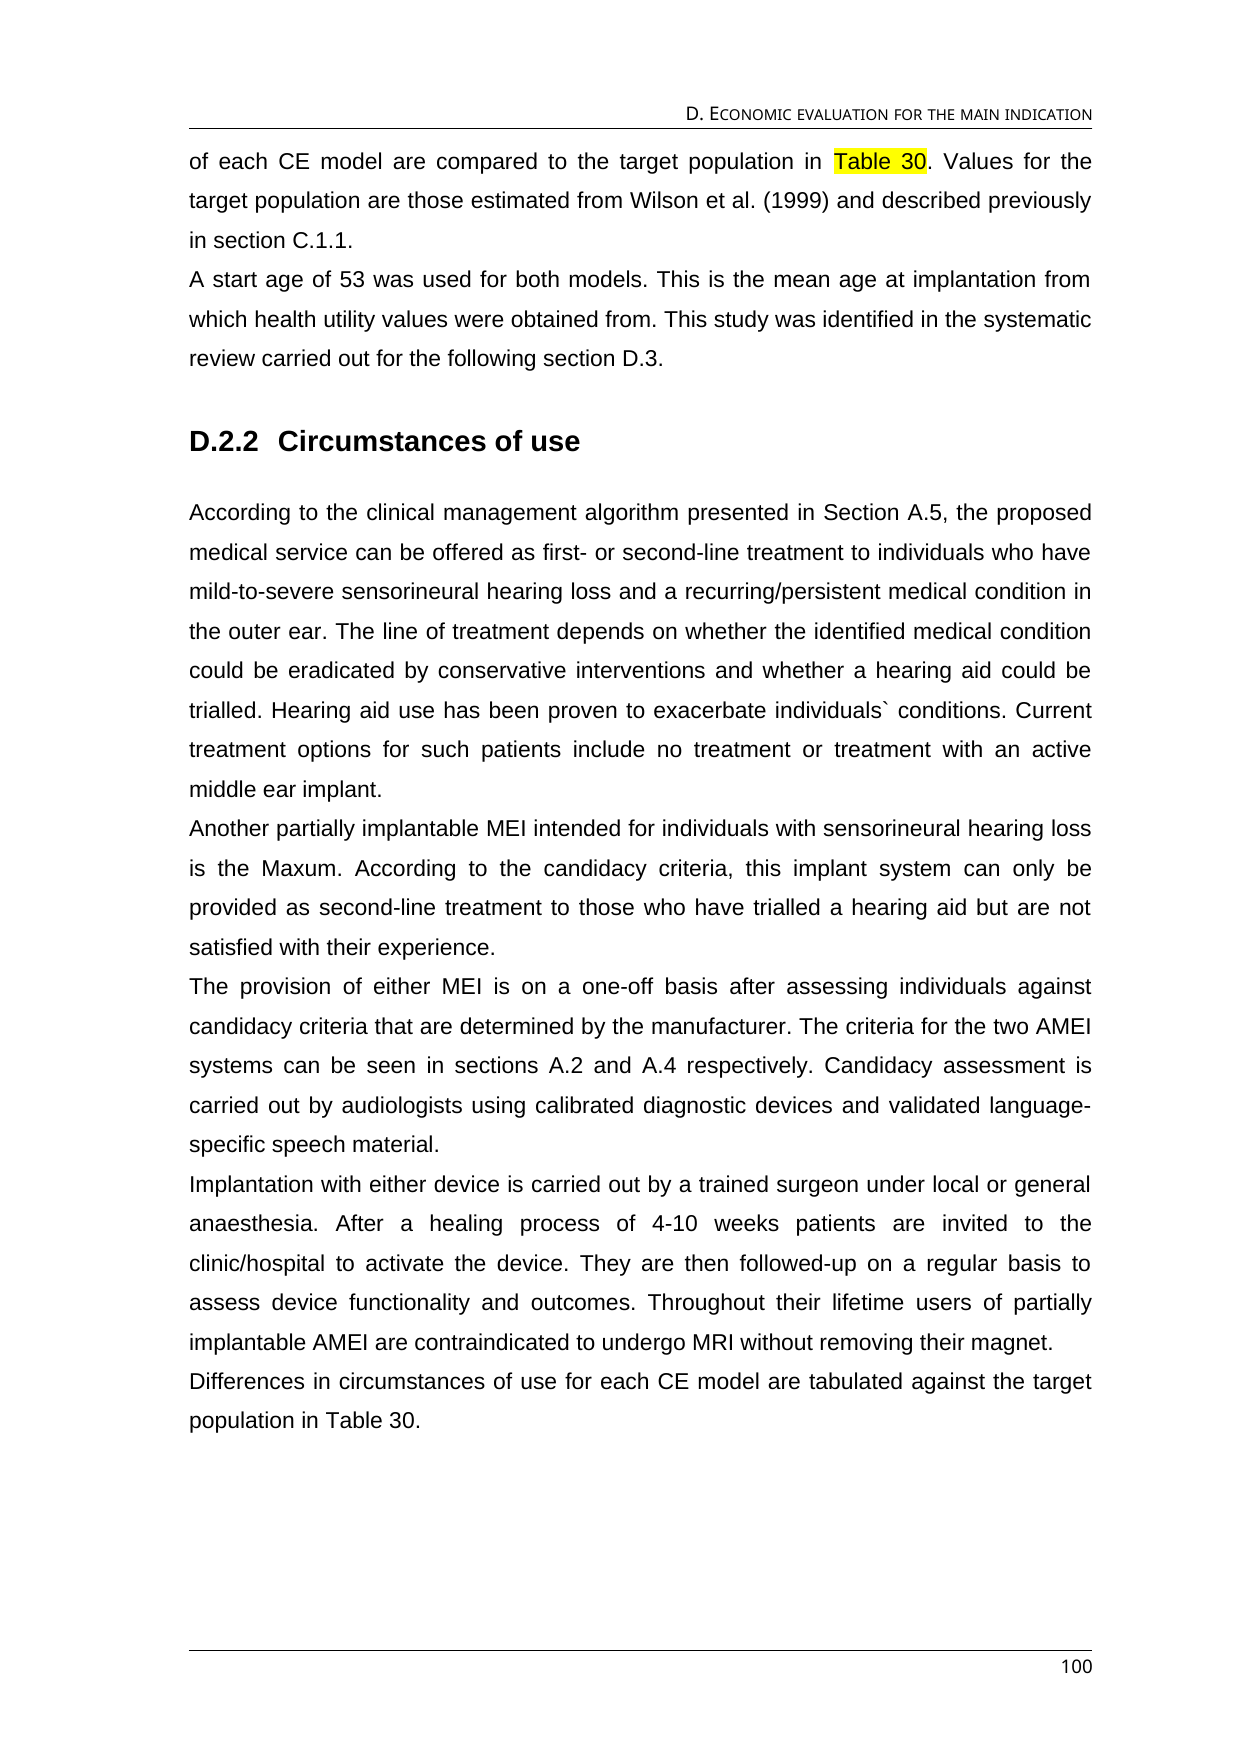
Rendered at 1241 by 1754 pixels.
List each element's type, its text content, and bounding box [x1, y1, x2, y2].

text Another partially implantable MEI intended for individuals with sensorineural hearing loss is the Maxum. According to the candidacy criteria, this implant system can only be provided as second-line treatment to those who have trialled a hearing aid but are not satisfied with their experience. [189, 815, 1092, 960]
subtitle D.2.2 Circumstances of use [189, 424, 1092, 458]
text A start age of 53 was used for both models. This is the mean age at implantation from which health utility values were obtained from. This study was identified in the systematic review carried out for the following section D.3. [189, 266, 1092, 371]
text Differences in circumstances of use for each CE model are tabulated against the target population in Table 30. [189, 1368, 1092, 1434]
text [189, 148, 1092, 253]
text Implantation with either device is carried out by a trained surgeon under local or general anaesthesia. After a healing process of 4-10 weeks patients are invited to the clinic/hospital to activate the device. They are then followed-up on a regular basis to assess device functionality and outcomes. Throughout their lifetime users of partially implantable AMEI are contraindicated to undergo MRI without removing their magnet. [189, 1171, 1092, 1355]
text According to the clinical management algorithm presented in Section A.5, the proposed medical service can be offered as first- or second-line treatment to individuals who have mild-to-severe sensorineural hearing loss and a recurring/persistent medical condition in the outer ear. The line of treatment depends on whether the identified medical condition could be eradicated by conservative interventions and whether a hearing aid could be trialled. Hearing aid use has been proven to exacerbate individuals` conditions. Current treatment options for such patients include no treatment or treatment with an active middle ear implant. [189, 499, 1092, 802]
text The provision of either MEI is on a one-off basis after assessing individuals against candidacy criteria that are determined by the manufacturer. The criteria for the two AMEI systems can be seen in sections A.2 and A.4 respectively. Candidacy assessment is carried out by audiologists using calibrated diagnostic devices and validated language-specific speech material. [189, 973, 1092, 1157]
